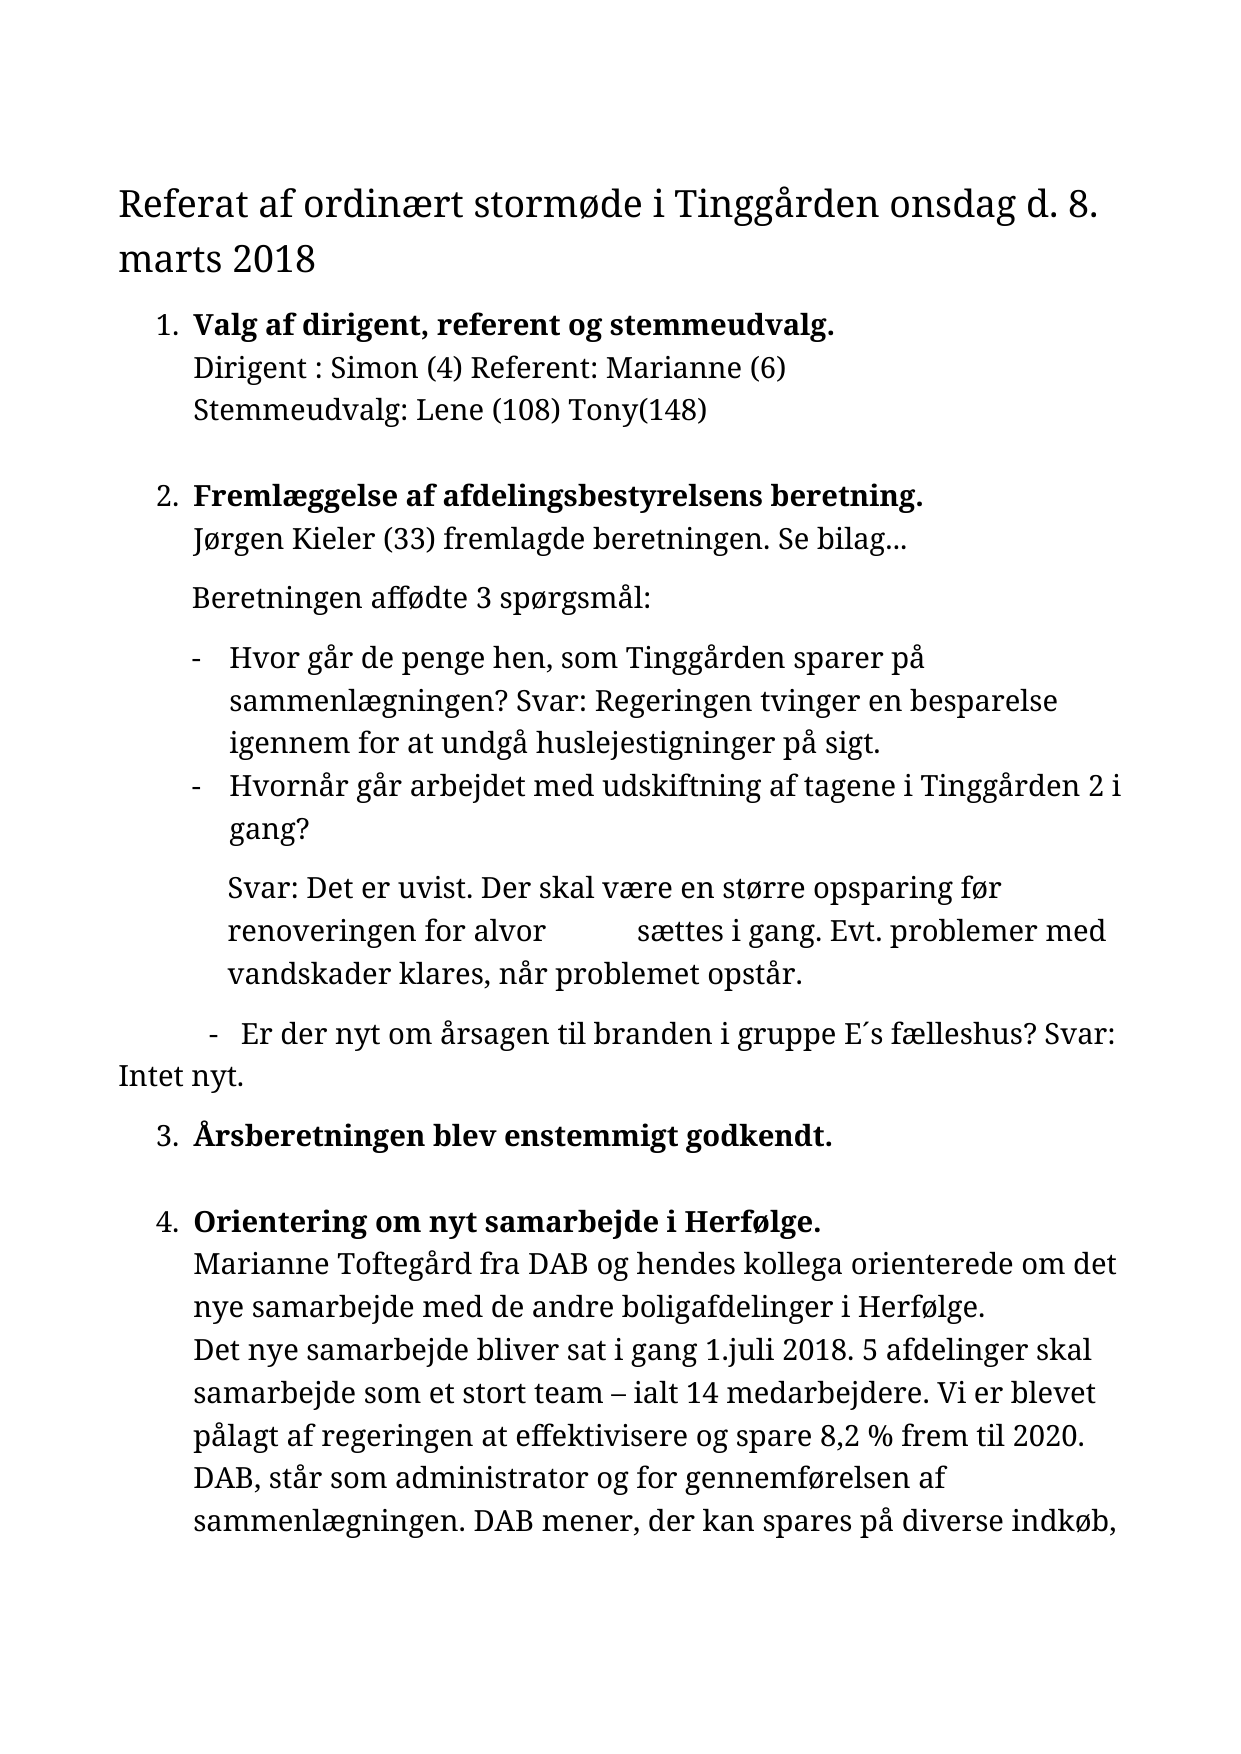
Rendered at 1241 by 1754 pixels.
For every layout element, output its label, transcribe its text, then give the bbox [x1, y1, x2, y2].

list Fremlæggelse af afdelingsbestyrelsens beretning. [156, 475, 1122, 515]
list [193, 1329, 1122, 1540]
text Referat af ordinært stormøde i Tinggården onsdag d. 8. marts 2018 [118, 177, 1122, 283]
list Hvor går de penge hen, som Tinggården sparer på sammenlægningen? Svar: Regeringen tvinger en besparelse igennem for at undgå huslejestigninger på sigt. [192, 637, 1122, 762]
list Marianne Toftegård fra DAB og hendes kollega orienterede om det nye samarbejde med de andre boligafdelinger i Herfølge. [193, 1244, 1122, 1326]
list Stemmeudvalg: Lene (108) Tony(148) [193, 390, 1122, 429]
list Orientering om nyt samarbejde i Herfølge. [156, 1201, 1122, 1241]
text - Er der nyt om årsagen til branden i gruppe E´s fælleshus? Svar: Intet nyt. [118, 1013, 1122, 1095]
list Dirigent : Simon (4) Referent: Marianne (6) [193, 347, 1122, 387]
list Årsberetningen blev enstemmigt godkendt. [156, 1115, 1122, 1155]
text Svar: Det er uvist. Der skal være en større opsparing før renoveringen for alvor sættes i gang. Evt. problemer med vandskader klares, når problemet opstår. [227, 868, 1122, 993]
list Valg af dirigent, referent og stemmeudvalg. [156, 304, 1122, 344]
list Hvornår går arbejdet med udskiftning af tagene i Tinggården 2 i gang? [192, 766, 1122, 848]
text Beretningen affødte 3 spørgsmål: [192, 578, 1122, 617]
list Jørgen Kieler (33) fremlagde beretningen. Se bilag... [193, 518, 1122, 558]
